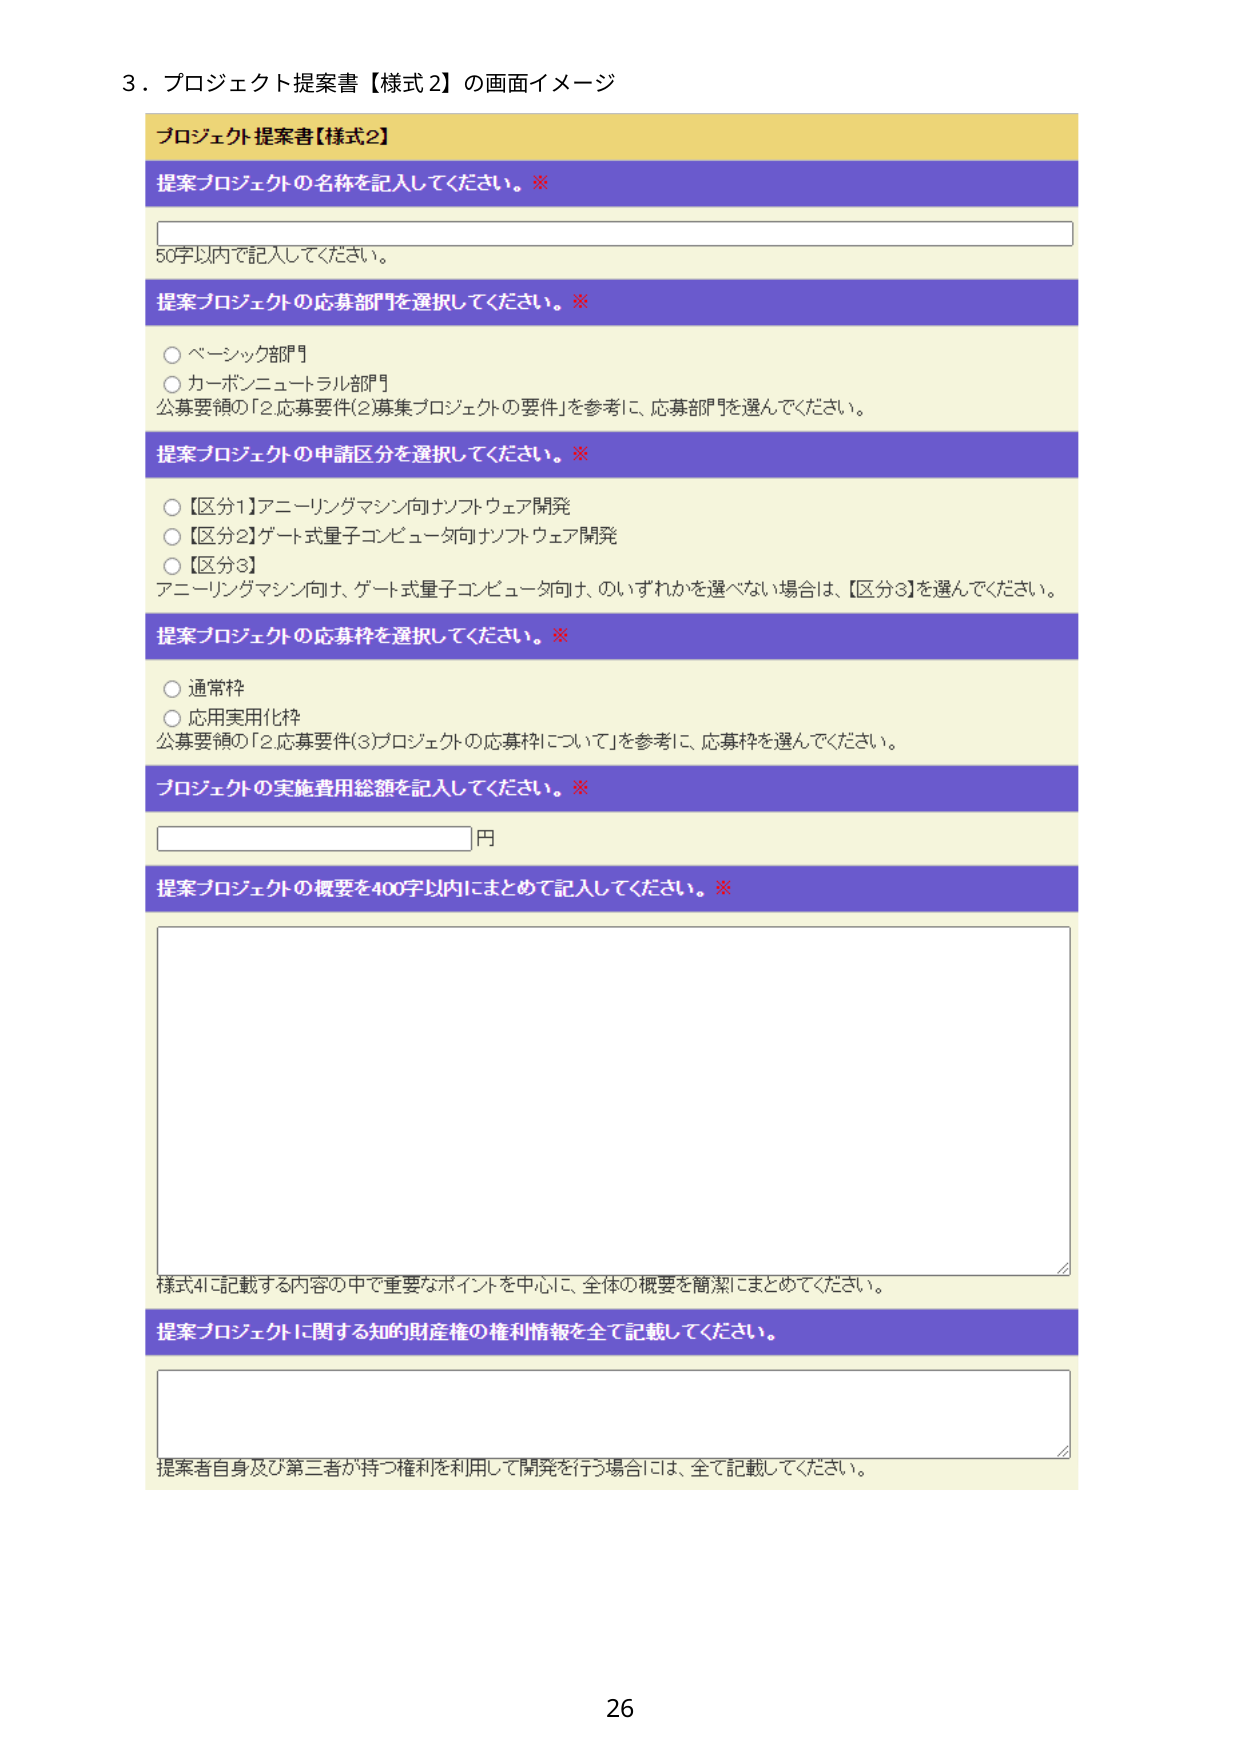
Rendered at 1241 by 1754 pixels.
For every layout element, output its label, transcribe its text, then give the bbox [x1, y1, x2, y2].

text ３．プロジェクト提案書【様式2】の画面イメージ [118, 64, 1122, 100]
picture [145, 113, 1079, 1490]
